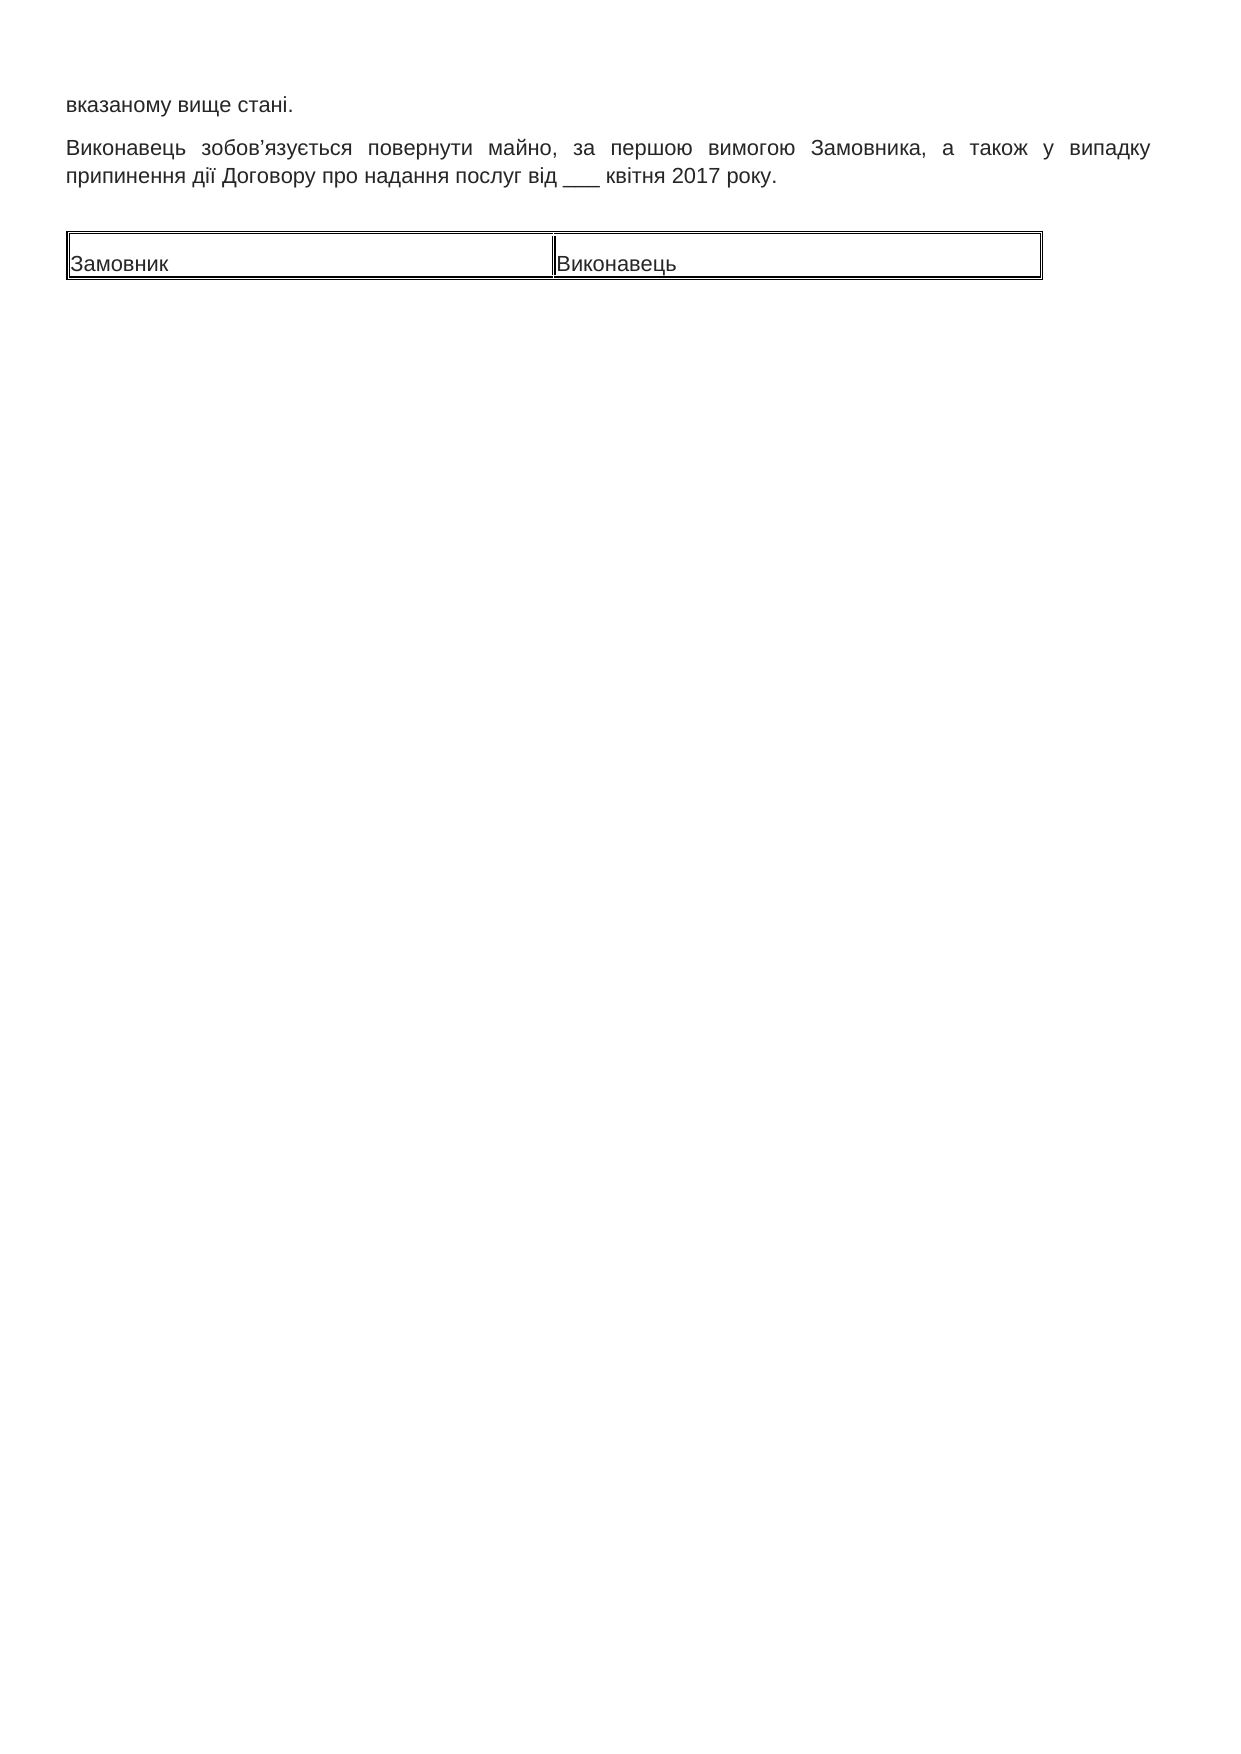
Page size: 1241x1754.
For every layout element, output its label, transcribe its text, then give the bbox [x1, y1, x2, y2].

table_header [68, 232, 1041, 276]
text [66, 89, 1151, 117]
text Виконавець зобов’язується повернути майно, за першою вимогою Замовника, а також у випадку припинення дії Договору про надання послуг від ___ квітня 2017 року. [66, 131, 1151, 188]
